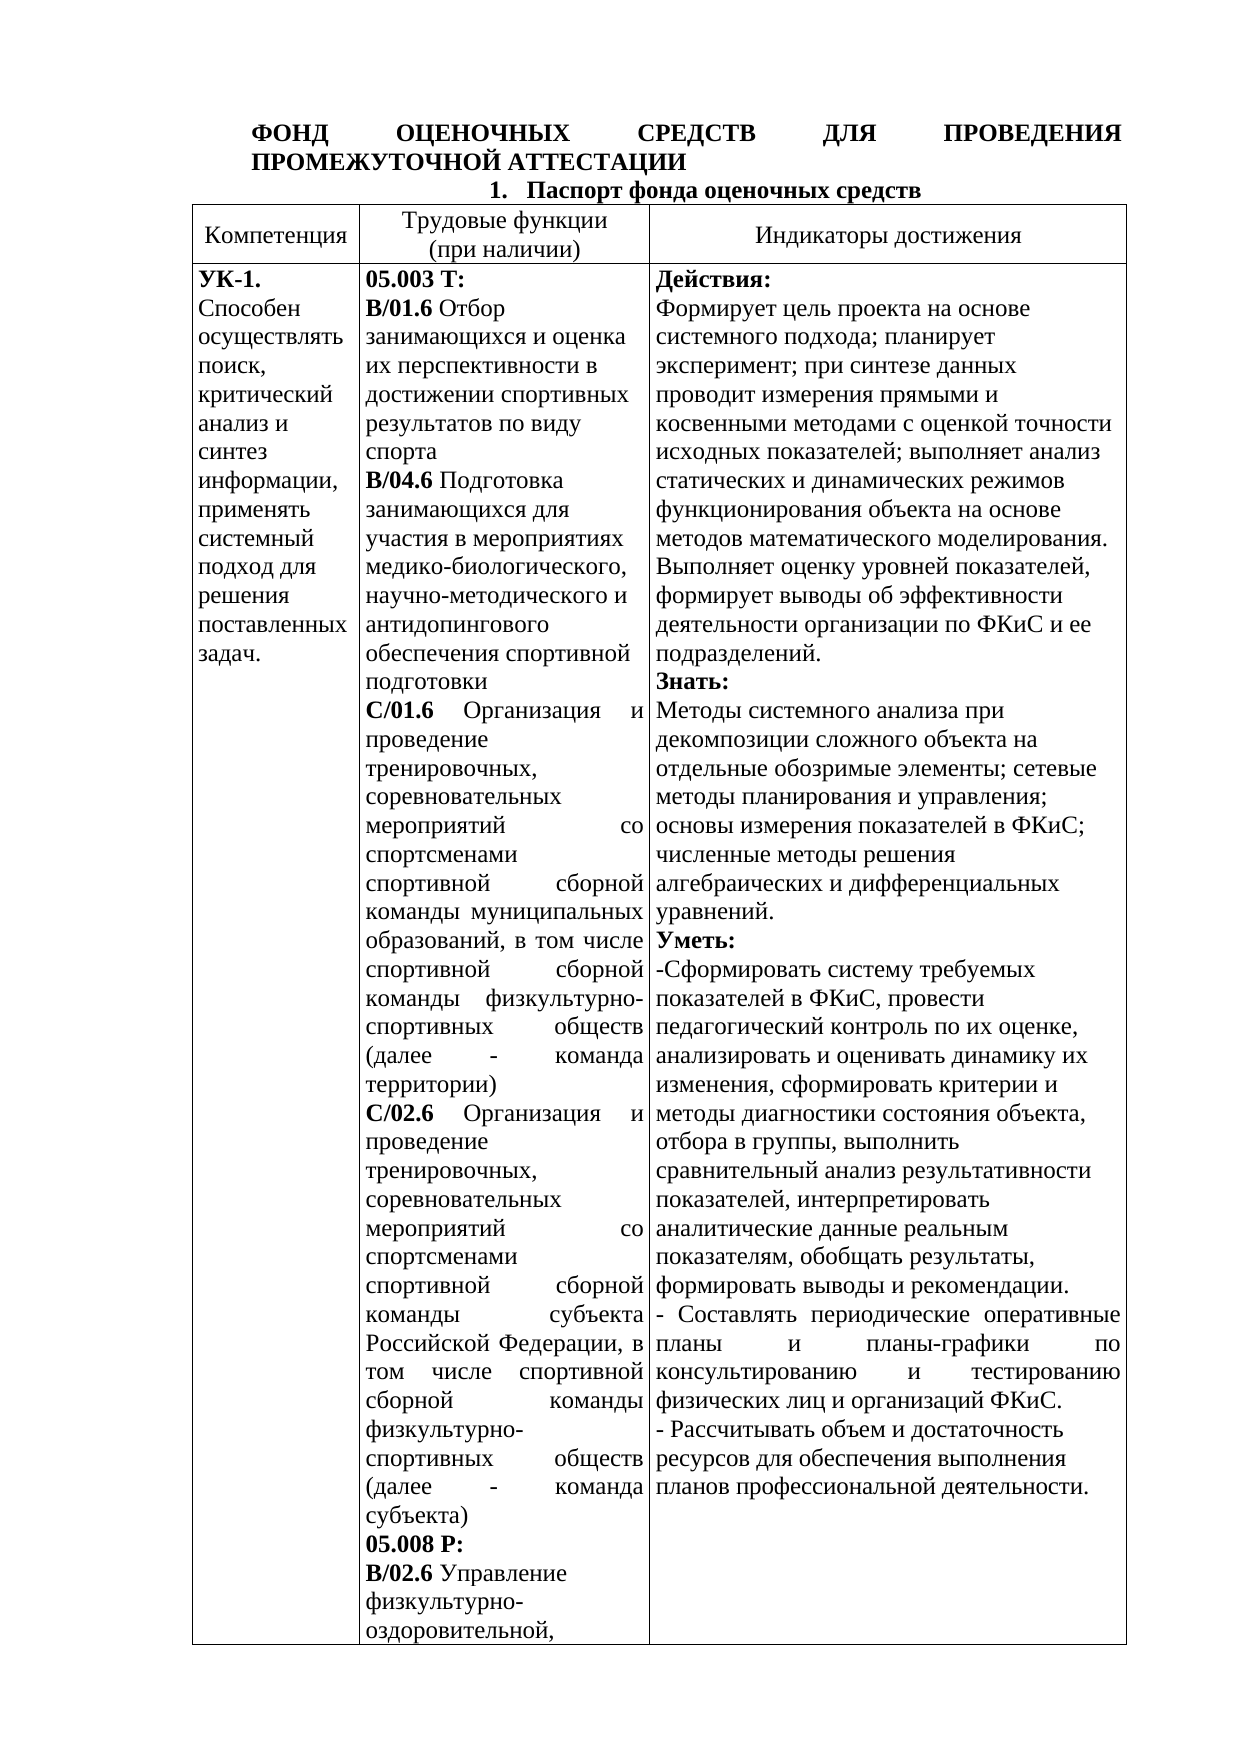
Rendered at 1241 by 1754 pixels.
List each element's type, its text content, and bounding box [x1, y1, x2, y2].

table_header Трудовые функции (при наличии) [360, 205, 649, 263]
table_cell УК-1. Способен осуществлять поиск, критический анализ и синтез информации, применять системный подход для решения поставленных задач. [193, 264, 359, 1644]
list Паспорт фонда оценочных средств [288, 176, 1122, 204]
list ФОНД ОЦЕНОЧНЫХ СРЕДСТВ ДЛЯ ПРОВЕДЕНИЯ ПРОМЕЖУТОЧНОЙ АТТЕСТАЦИИ [251, 118, 1122, 176]
table_header Компетенция [193, 205, 359, 263]
table_cell 05.003 Т: B/01.6 Отбор занимающихся и оценка их перспективности в достижении спортивных результатов по виду спорта B/04.6 Подготовка занимающихся для участия в мероприятиях медико-биологического, научно-методического и антидопингового обеспечения спортивной подготовки C/01.6 Организация и проведение тренировочных, соревновательных мероприятий со спортсменами спортивной сборной команды муниципальных образований, в том числе спортивной сборной команды физкультурно-спортивных обществ (далее - команда территории) C/02.6 Организация и проведение тренировочных, соревновательных мероприятий со спортсменами спортивной сборной команды субъекта Российской Федерации, в том числе спортивной сборной команды физкультурно-спортивных обществ (далее - команда субъекта) 05.008 Р: B/02.6 Управление физкультурно-оздоровительной, физкультурно-спортивной и воспитательной работой клуба, или организации, или общества, или объединения [360, 264, 649, 1644]
table_cell Действия: Формирует цель проекта на основе системного подхода; планирует эксперимент; при синтезе данных проводит измерения прямыми и косвенными методами с оценкой точности исходных показателей; выполняет анализ статических и динамических режимов функционирования объекта на основе методов математического моделирования. Выполняет оценку уровней показателей, формирует выводы об эффективности деятельности организации по ФКиС и ее подразделений. Знать: Методы системного анализа при декомпозиции сложного объекта на отдельные обозримые элементы; сетевые методы планирования и управления; основы измерения показателей в ФКиС; численные методы решения алгебраических и дифференциальных уравнений. Уметь: -Сформировать систему требуемых показателей в ФКиС, провести педагогический контроль по их оценке, анализировать и оценивать динамику их изменения, сформировать критерии и методы диагностики состояния объекта, отбора в группы, выполнить сравнительный анализ результативности показателей, интерпретировать аналитические данные реальным показателям, обобщать результаты, формировать выводы и рекомендации. - Составлять периодические оперативные планы и планы-графики по консультированию и тестированию физических лиц и организаций ФКиС. - Рассчитывать объем и достаточность ресурсов для обеспечения выполнения планов профессиональной деятельности. [650, 264, 1126, 1644]
table_header Индикаторы достижения [650, 205, 1126, 263]
